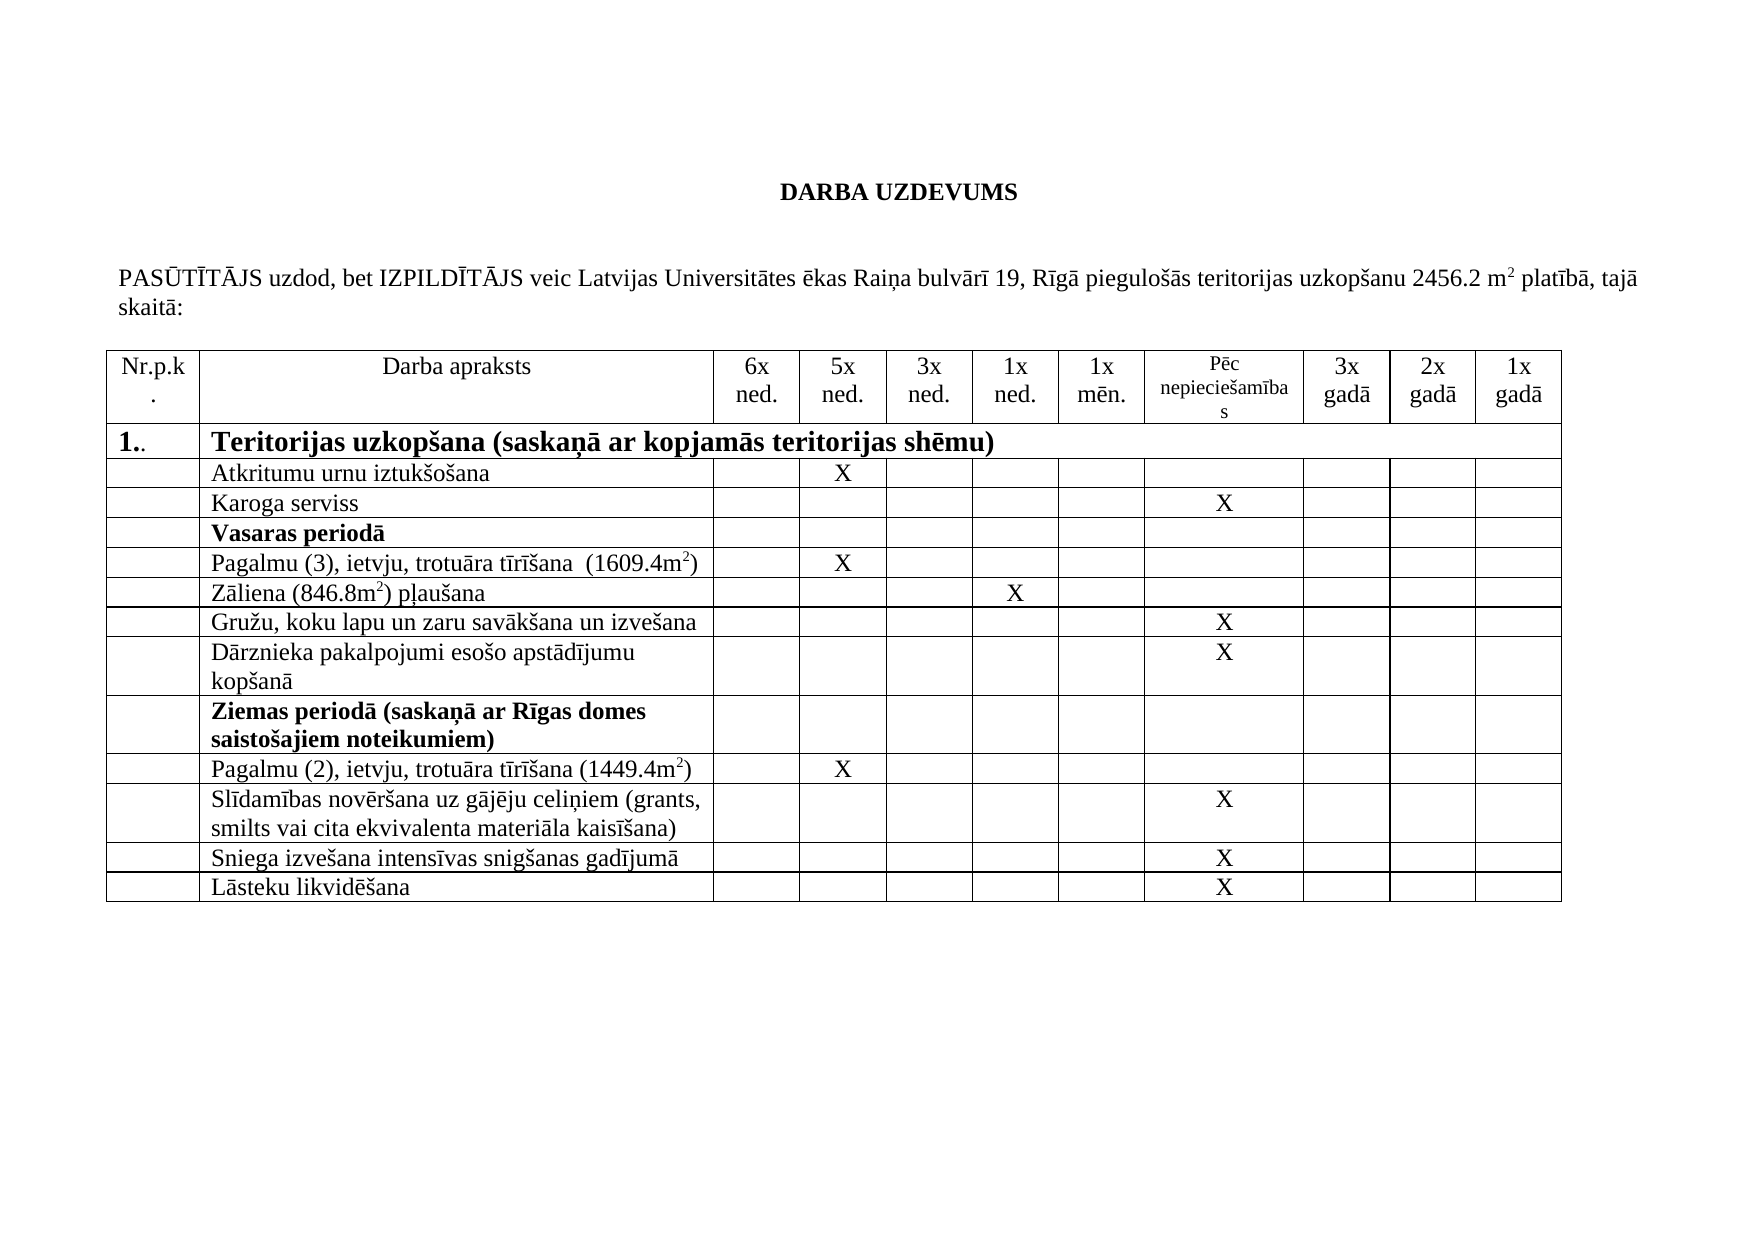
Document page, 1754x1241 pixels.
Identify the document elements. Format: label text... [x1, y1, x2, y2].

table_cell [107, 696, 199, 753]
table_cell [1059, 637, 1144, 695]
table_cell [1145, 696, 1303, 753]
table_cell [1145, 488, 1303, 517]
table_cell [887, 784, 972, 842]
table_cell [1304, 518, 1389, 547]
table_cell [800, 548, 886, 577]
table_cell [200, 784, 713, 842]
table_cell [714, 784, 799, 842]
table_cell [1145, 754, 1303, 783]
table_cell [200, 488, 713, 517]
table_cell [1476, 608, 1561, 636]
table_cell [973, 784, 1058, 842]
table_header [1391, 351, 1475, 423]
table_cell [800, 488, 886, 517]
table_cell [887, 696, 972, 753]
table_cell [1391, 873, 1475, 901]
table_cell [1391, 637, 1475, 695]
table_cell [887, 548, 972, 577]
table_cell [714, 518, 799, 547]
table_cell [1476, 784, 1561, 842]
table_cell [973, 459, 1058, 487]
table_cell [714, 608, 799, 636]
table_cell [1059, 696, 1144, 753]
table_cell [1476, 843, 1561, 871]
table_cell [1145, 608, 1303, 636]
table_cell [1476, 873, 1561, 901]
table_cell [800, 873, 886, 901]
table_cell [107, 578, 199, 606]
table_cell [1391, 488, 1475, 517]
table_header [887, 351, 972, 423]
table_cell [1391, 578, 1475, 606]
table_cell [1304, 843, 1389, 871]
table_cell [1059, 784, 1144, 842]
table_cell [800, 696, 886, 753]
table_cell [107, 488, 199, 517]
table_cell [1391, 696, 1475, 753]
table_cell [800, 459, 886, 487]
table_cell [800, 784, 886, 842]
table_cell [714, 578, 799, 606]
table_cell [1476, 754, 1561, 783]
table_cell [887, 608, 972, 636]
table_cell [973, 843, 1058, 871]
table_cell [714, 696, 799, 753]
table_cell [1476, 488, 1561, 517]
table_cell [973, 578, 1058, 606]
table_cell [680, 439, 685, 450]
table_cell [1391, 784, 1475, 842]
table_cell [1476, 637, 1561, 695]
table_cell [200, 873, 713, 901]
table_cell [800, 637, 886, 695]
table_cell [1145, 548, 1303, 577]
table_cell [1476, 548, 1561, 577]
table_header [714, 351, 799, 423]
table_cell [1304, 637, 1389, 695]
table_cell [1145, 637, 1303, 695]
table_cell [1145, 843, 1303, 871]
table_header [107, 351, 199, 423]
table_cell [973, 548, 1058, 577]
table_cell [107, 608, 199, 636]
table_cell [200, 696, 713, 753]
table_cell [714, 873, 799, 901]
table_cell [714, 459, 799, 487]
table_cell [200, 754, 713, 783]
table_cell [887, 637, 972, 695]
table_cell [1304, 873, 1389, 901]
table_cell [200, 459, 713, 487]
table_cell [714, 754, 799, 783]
text DARBA UZDEVUMS [118, 177, 1680, 206]
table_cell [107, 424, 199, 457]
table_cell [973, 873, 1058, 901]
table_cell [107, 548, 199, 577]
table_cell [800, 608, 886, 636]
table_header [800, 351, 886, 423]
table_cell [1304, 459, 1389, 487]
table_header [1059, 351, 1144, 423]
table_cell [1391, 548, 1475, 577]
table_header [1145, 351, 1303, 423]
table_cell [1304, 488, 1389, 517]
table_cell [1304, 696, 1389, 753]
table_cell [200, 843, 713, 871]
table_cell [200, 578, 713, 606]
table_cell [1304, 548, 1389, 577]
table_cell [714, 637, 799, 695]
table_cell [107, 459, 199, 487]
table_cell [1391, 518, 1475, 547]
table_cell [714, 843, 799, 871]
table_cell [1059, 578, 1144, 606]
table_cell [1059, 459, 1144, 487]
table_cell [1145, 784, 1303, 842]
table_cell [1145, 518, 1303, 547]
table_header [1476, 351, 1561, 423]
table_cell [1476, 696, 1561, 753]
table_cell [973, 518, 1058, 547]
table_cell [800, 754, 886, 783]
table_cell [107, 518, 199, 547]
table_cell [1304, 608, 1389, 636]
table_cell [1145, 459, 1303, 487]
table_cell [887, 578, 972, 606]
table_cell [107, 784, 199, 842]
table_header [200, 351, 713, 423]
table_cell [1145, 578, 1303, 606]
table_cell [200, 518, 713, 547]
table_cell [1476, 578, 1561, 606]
text PASŪTĪTĀJS uzdod, bet IZPILDĪTĀJS veic Latvijas Universitātes ēkas Raiņa bulvārī 19, Rīgā piegulošās teritorijas uzkopšanu 2456.2 m2 platībā, tajā skaitā: [118, 263, 1680, 321]
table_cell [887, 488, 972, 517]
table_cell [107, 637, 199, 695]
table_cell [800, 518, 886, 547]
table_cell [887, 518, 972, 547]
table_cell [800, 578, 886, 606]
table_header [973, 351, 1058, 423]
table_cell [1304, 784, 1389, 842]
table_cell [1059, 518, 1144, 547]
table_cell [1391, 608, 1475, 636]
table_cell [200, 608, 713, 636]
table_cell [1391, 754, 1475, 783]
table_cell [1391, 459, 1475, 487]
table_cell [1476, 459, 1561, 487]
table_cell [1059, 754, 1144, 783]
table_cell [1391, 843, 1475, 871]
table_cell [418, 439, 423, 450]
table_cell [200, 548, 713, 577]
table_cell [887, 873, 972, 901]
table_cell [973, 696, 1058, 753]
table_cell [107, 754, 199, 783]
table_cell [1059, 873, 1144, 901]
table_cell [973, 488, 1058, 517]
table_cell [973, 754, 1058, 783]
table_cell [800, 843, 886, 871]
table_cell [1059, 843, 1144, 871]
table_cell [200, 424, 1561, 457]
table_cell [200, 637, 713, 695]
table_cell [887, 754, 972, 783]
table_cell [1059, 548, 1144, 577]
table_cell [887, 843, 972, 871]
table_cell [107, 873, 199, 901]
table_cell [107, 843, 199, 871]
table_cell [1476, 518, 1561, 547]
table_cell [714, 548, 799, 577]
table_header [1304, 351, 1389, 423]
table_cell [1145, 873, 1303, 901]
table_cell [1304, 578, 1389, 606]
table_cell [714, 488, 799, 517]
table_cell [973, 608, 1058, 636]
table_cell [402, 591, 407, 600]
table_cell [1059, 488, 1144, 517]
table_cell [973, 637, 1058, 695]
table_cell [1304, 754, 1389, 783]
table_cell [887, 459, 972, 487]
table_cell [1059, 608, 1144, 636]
